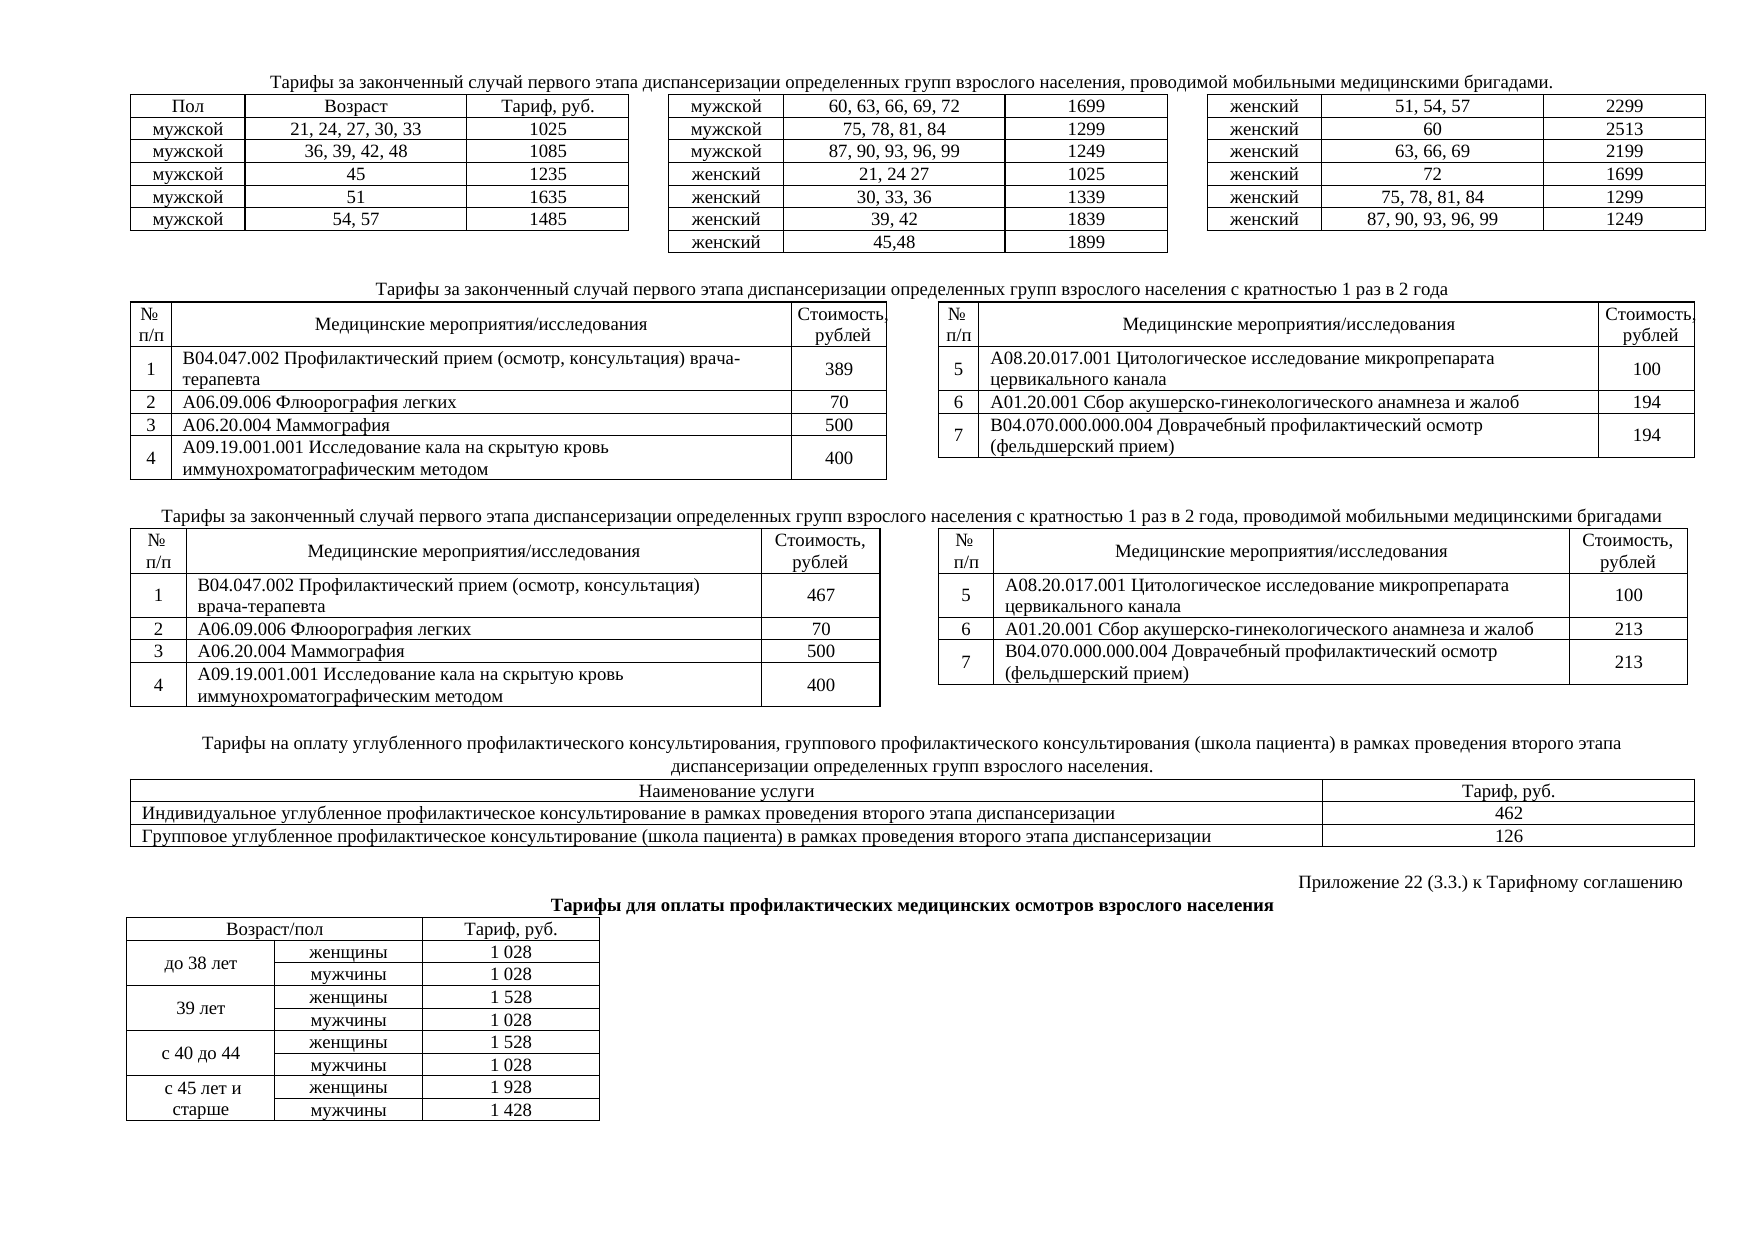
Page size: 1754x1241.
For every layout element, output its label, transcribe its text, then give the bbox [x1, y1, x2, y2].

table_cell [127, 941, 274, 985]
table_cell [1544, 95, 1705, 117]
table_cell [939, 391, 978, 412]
text Тарифы за законченный случай первого этапа диспансеризации определенных групп взрослого населения с кратностью 1 раз в 2 года [142, 278, 1683, 300]
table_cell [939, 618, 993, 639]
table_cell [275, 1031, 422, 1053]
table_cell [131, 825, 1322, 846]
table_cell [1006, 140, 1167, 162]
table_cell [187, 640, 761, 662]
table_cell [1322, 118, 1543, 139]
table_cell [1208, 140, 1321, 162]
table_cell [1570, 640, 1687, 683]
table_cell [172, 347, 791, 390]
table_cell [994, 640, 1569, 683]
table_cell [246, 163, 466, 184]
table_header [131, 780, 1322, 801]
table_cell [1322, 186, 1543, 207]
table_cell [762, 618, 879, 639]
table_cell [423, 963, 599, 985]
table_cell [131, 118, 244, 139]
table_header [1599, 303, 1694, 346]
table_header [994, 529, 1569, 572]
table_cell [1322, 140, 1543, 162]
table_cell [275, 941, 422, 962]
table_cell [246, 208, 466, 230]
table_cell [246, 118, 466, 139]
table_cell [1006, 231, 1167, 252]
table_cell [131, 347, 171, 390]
text Приложение 22 (3.3.) к Тарифному соглашению [142, 871, 1683, 892]
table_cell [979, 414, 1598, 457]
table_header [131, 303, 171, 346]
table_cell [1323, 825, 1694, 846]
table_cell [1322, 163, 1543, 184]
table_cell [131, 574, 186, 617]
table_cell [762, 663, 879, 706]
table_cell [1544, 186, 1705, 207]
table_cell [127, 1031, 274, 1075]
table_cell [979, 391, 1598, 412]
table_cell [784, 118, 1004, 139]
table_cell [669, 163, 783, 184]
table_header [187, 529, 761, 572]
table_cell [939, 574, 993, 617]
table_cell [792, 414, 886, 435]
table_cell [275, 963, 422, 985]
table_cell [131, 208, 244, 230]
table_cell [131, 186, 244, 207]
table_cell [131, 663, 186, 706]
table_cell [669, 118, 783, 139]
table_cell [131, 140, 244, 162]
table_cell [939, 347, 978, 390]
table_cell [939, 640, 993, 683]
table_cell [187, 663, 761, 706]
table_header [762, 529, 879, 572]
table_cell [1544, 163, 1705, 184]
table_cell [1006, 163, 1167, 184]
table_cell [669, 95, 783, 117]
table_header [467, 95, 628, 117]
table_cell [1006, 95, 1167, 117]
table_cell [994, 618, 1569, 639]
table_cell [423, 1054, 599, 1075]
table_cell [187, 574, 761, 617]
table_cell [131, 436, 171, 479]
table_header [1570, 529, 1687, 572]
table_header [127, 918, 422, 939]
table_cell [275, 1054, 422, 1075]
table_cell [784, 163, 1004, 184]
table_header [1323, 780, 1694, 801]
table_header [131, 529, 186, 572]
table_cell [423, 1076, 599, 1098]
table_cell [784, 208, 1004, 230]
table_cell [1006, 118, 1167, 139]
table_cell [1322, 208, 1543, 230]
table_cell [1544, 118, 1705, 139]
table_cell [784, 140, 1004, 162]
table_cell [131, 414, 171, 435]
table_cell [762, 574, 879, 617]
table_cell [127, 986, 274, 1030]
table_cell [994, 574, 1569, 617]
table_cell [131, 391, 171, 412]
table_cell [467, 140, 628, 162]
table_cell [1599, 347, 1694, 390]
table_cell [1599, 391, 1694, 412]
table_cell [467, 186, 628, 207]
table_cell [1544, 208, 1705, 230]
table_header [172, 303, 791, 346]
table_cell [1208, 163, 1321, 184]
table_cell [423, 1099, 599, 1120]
text Тарифы на оплату углубленного профилактического консультирования, группового профилактического консультирования (школа пациента) в рамках проведения второго этапа диспансеризации определенных групп взрослого населения. [142, 732, 1683, 777]
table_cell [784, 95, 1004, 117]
text Тарифы за законченный случай первого этапа диспансеризации определенных групп взрослого населения, проводимой мобильными медицинскими бригадами. [142, 71, 1683, 92]
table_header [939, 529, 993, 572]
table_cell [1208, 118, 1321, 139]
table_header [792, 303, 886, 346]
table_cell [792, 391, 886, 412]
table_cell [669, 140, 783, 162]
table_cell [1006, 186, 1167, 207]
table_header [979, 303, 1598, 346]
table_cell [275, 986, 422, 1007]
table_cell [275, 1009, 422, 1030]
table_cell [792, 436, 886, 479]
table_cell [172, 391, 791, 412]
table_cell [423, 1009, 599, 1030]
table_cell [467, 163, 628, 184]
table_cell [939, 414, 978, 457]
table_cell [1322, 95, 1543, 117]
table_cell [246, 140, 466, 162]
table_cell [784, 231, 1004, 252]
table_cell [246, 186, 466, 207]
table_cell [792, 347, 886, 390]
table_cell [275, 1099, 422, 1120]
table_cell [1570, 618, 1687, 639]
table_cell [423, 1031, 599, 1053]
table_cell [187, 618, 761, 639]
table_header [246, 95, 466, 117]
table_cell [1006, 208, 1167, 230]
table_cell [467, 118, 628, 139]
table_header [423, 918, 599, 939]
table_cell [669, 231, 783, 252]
text Тарифы за законченный случай первого этапа диспансеризации определенных групп взрослого населения с кратностью 1 раз в 2 года, проводимой мобильными медицинскими бригадами [142, 505, 1683, 527]
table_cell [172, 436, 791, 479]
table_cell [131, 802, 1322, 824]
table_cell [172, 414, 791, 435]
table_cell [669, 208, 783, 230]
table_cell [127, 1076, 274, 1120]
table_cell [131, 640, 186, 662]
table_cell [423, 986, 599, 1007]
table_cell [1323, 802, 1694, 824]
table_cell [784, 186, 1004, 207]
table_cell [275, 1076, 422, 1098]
text Тарифы для оплаты профилактических медицинских осмотров взрослого населения [142, 894, 1683, 915]
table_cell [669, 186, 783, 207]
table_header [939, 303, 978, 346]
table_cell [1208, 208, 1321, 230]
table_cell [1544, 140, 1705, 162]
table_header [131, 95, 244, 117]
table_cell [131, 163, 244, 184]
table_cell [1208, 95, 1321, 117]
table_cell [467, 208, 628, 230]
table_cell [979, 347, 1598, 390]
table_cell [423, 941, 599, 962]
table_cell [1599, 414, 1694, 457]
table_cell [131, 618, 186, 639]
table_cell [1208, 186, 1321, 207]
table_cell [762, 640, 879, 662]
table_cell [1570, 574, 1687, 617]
